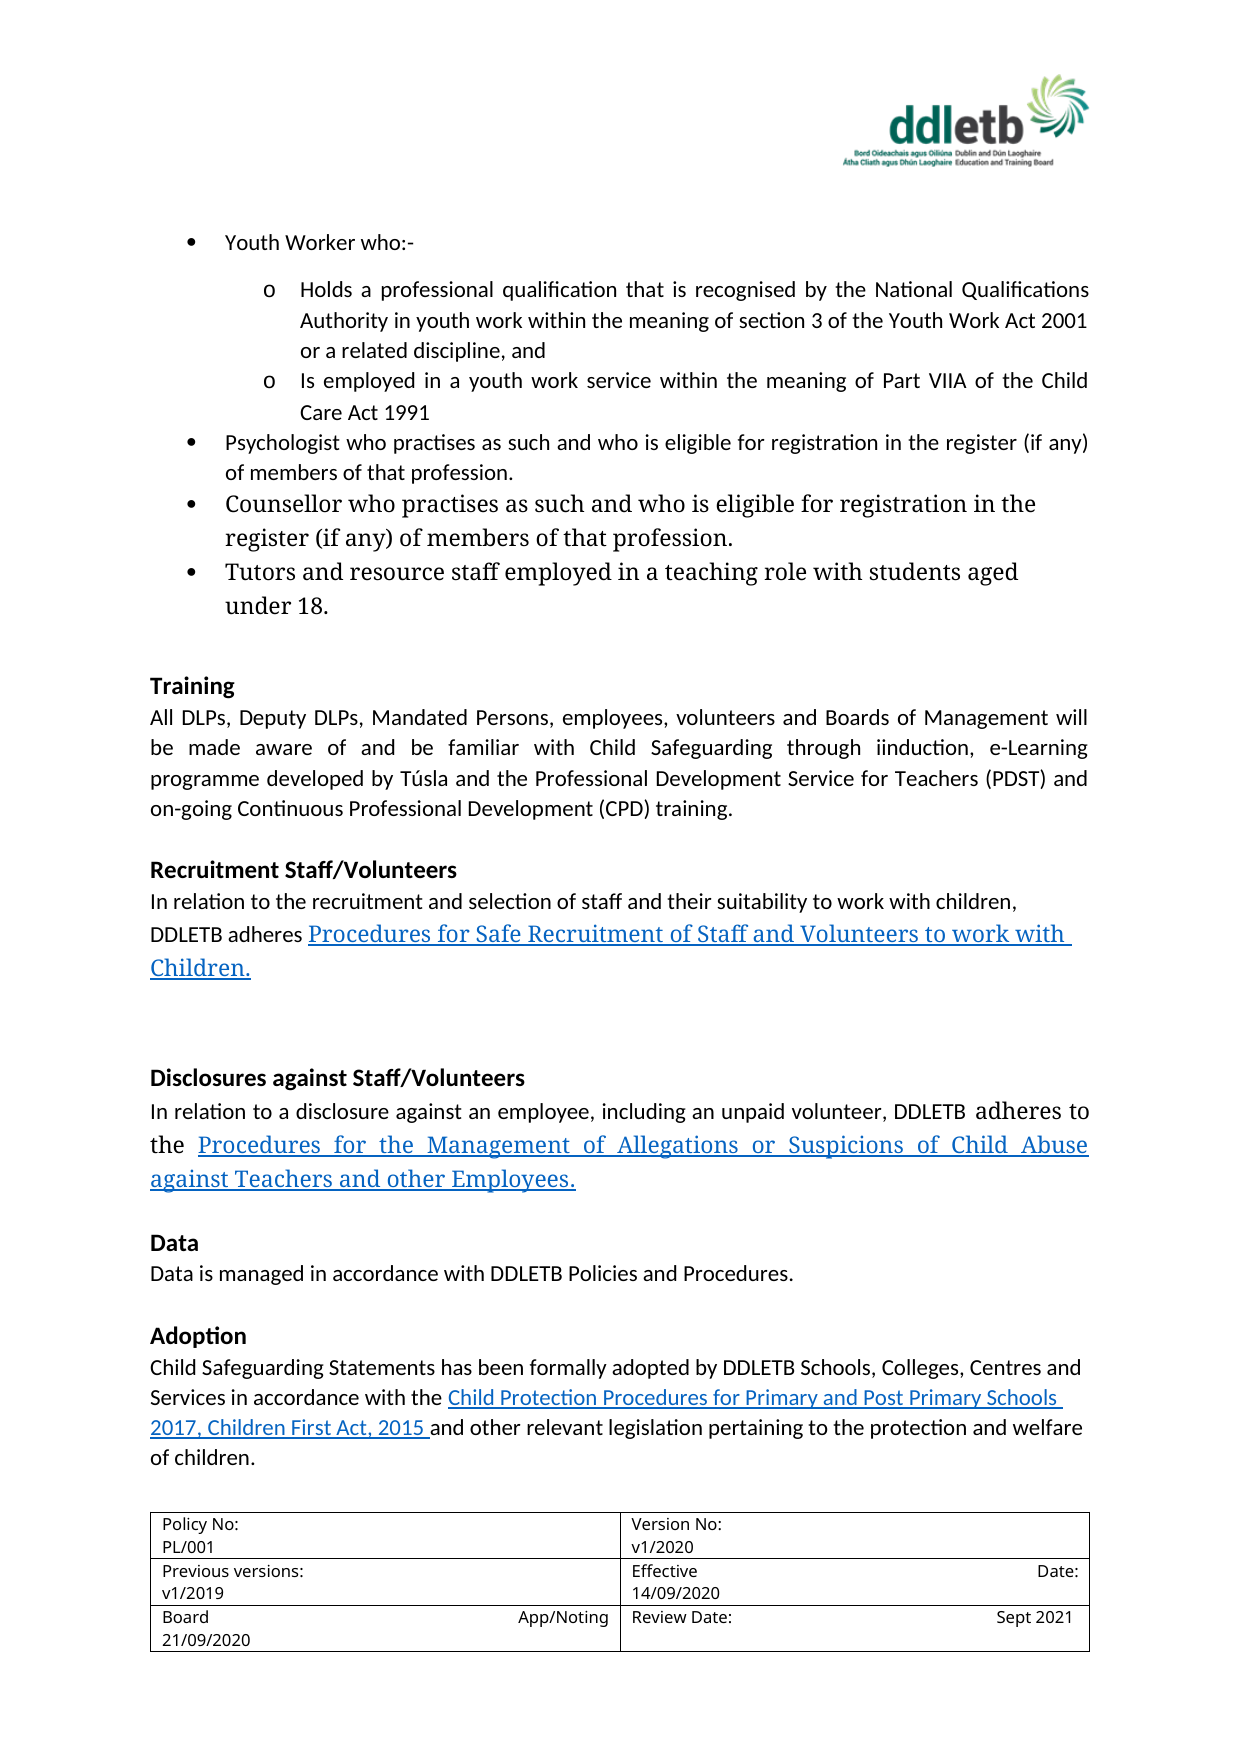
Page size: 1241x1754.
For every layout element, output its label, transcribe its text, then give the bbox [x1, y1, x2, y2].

text In relation to a disclosure against an employee, including an unpaid volunteer, DDLETB adheres to the Procedures for the Management of Allegations or Suspicions of Child Abuse against Teachers and other Employees. [150, 1095, 1090, 1194]
list Psychologist who practises as such and who is eligible for registration in the register (if any) of members of that profession. [187, 428, 1090, 486]
text All DLPs, Deputy DLPs, Mandated Persons, employees, volunteers and Boards of Management will be made aware of and be familiar with Child Safeguarding through iinduction, e-Learning programme developed by Túsla and the Professional Development Service for Teachers (PDST) and on-going Continuous Professional Development (CPD) training. [150, 703, 1090, 822]
list Youth Worker who:- [187, 228, 1090, 256]
list Is employed in a youth work service within the meaning of Part VIIA of the Child Care Act 1991 [262, 366, 1090, 426]
text Disclosures against Staff/Volunteers [150, 1062, 1090, 1093]
picture [841, 73, 1091, 168]
list Holds a professional qualification that is recognised by the National Qualifications Authority in youth work within the meaning of section 3 of the Youth Work Act 2001 or a related discipline, and [262, 275, 1090, 364]
text Child Safeguarding Statements has been formally adopted by DDLETB Schools, Colleges, Centres and Services in accordance with the Child Protection Procedures for Primary and Post Primary Schools 2017, Children First Act, 2015 and other relevant legislation pertaining to the protection and welfare of children. [150, 1353, 1090, 1472]
text Data is managed in accordance with DDLETB Policies and Procedures. [150, 1259, 1090, 1288]
text In relation to the recruitment and selection of staff and their suitability to work with children, DDLETB adheres Procedures for Safe Recruitment of Staff and Volunteers to work with Children. [150, 887, 1090, 983]
text Training [150, 670, 1090, 701]
list Counsellor who practises as such and who is eligible for registration in the register (if any) of members of that profession. [187, 488, 1090, 553]
text Recruitment Staff/Volunteers [150, 854, 1090, 885]
list Tutors and resource staff employed in a teaching role with students aged under 18. [187, 556, 1090, 621]
text Adoption [150, 1320, 1090, 1351]
text Data [150, 1227, 1090, 1257]
